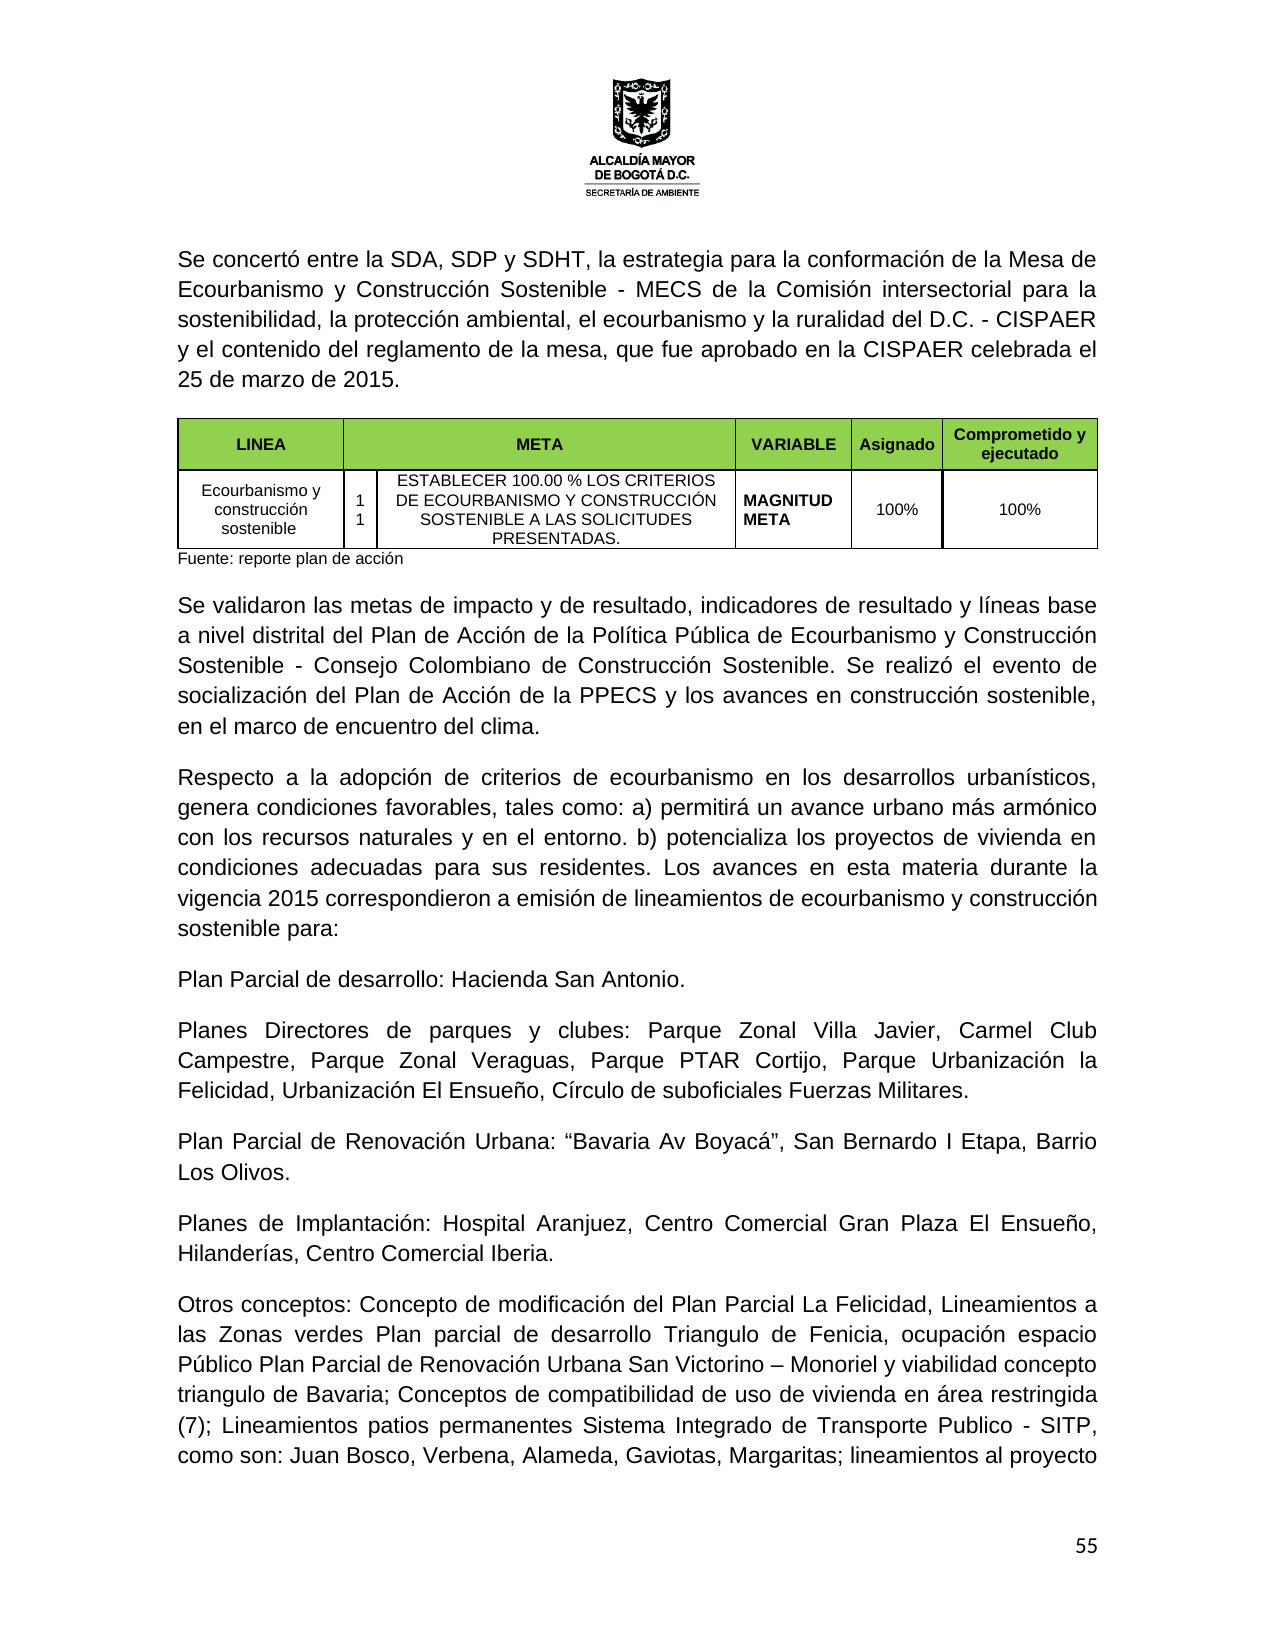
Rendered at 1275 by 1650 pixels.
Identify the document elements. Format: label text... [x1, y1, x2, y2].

table_cell Ecourbanismo y construcción sostenible [179, 471, 343, 548]
table_header Asignado [852, 419, 942, 469]
table_cell 11 [345, 471, 376, 548]
table_header VARIABLE [736, 419, 851, 469]
text Respecto a la adopción de criterios de ecourbanismo en los desarrollos urbanísticos, genera condiciones favorables, tales como: a) permitirá un avance urbano más armónico con los recursos naturales y en el entorno. b) potencializa los proyectos de vivienda en condiciones adecuadas para sus residentes. Los avances en esta materia durante la vigencia 2015 correspondieron a emisión de lineamientos de ecourbanismo y construcción sostenible para: [177, 764, 1098, 941]
table_cell ESTABLECER 100.00 % LOS CRITERIOS DE ECOURBANISMO Y CONSTRUCCIÓN SOSTENIBLE A LAS SOLICITUDES PRESENTADAS. [378, 471, 735, 548]
table_cell MAGNITUD META [736, 471, 851, 548]
text Planes Directores de parques y clubes: Parque Zonal Villa Javier, Carmel Club Campestre, Parque Zonal Veraguas, Parque PTAR Cortijo, Parque Urbanización la Felicidad, Urbanización El Ensueño, Círculo de suboficiales Fuerzas Militares. [177, 1017, 1098, 1103]
text Planes de Implantación: Hospital Aranjuez, Centro Comercial Gran Plaza El Ensueño, Hilanderías, Centro Comercial Iberia. [177, 1209, 1098, 1266]
text Plan Parcial de Renovación Urbana: “Bavaria Av Boyacá”, San Bernardo I Etapa, Barrio Los Olivos. [177, 1128, 1098, 1185]
picture [581, 75, 704, 201]
text Fuente: reporte plan de acción [177, 549, 1098, 568]
table_header META [344, 419, 735, 469]
text Se concertó entre la SDA, SDP y SDHT, la estrategia para la conformación de la Mesa de Ecourbanismo y Construcción Sostenible - MECS de la Comisión intersectorial para la sostenibilidad, la protección ambiental, el ecourbanismo y la ruralidad del D.C. - CISPAER y el contenido del reglamento de la mesa, que fue aprobado en la CISPAER celebrada el 25 de marzo de 2015. [177, 246, 1098, 393]
text Se validaron las metas de impacto y de resultado, indicadores de resultado y líneas base a nivel distrital del Plan de Acción de la Política Pública de Ecourbanismo y Construcción Sostenible - Consejo Colombiano de Construcción Sostenible. Se realizó el evento de socialización del Plan de Acción de la PPECS y los avances en construcción sostenible, en el marco de encuentro del clima. [177, 592, 1098, 739]
table_cell 100% [944, 471, 1097, 548]
table_cell 100% [852, 471, 941, 548]
text Plan Parcial de desarrollo: Hacienda San Antonio. [177, 966, 1098, 992]
table_header LINEA [179, 419, 343, 469]
table_header Comprometido y ejecutado [943, 419, 1097, 469]
